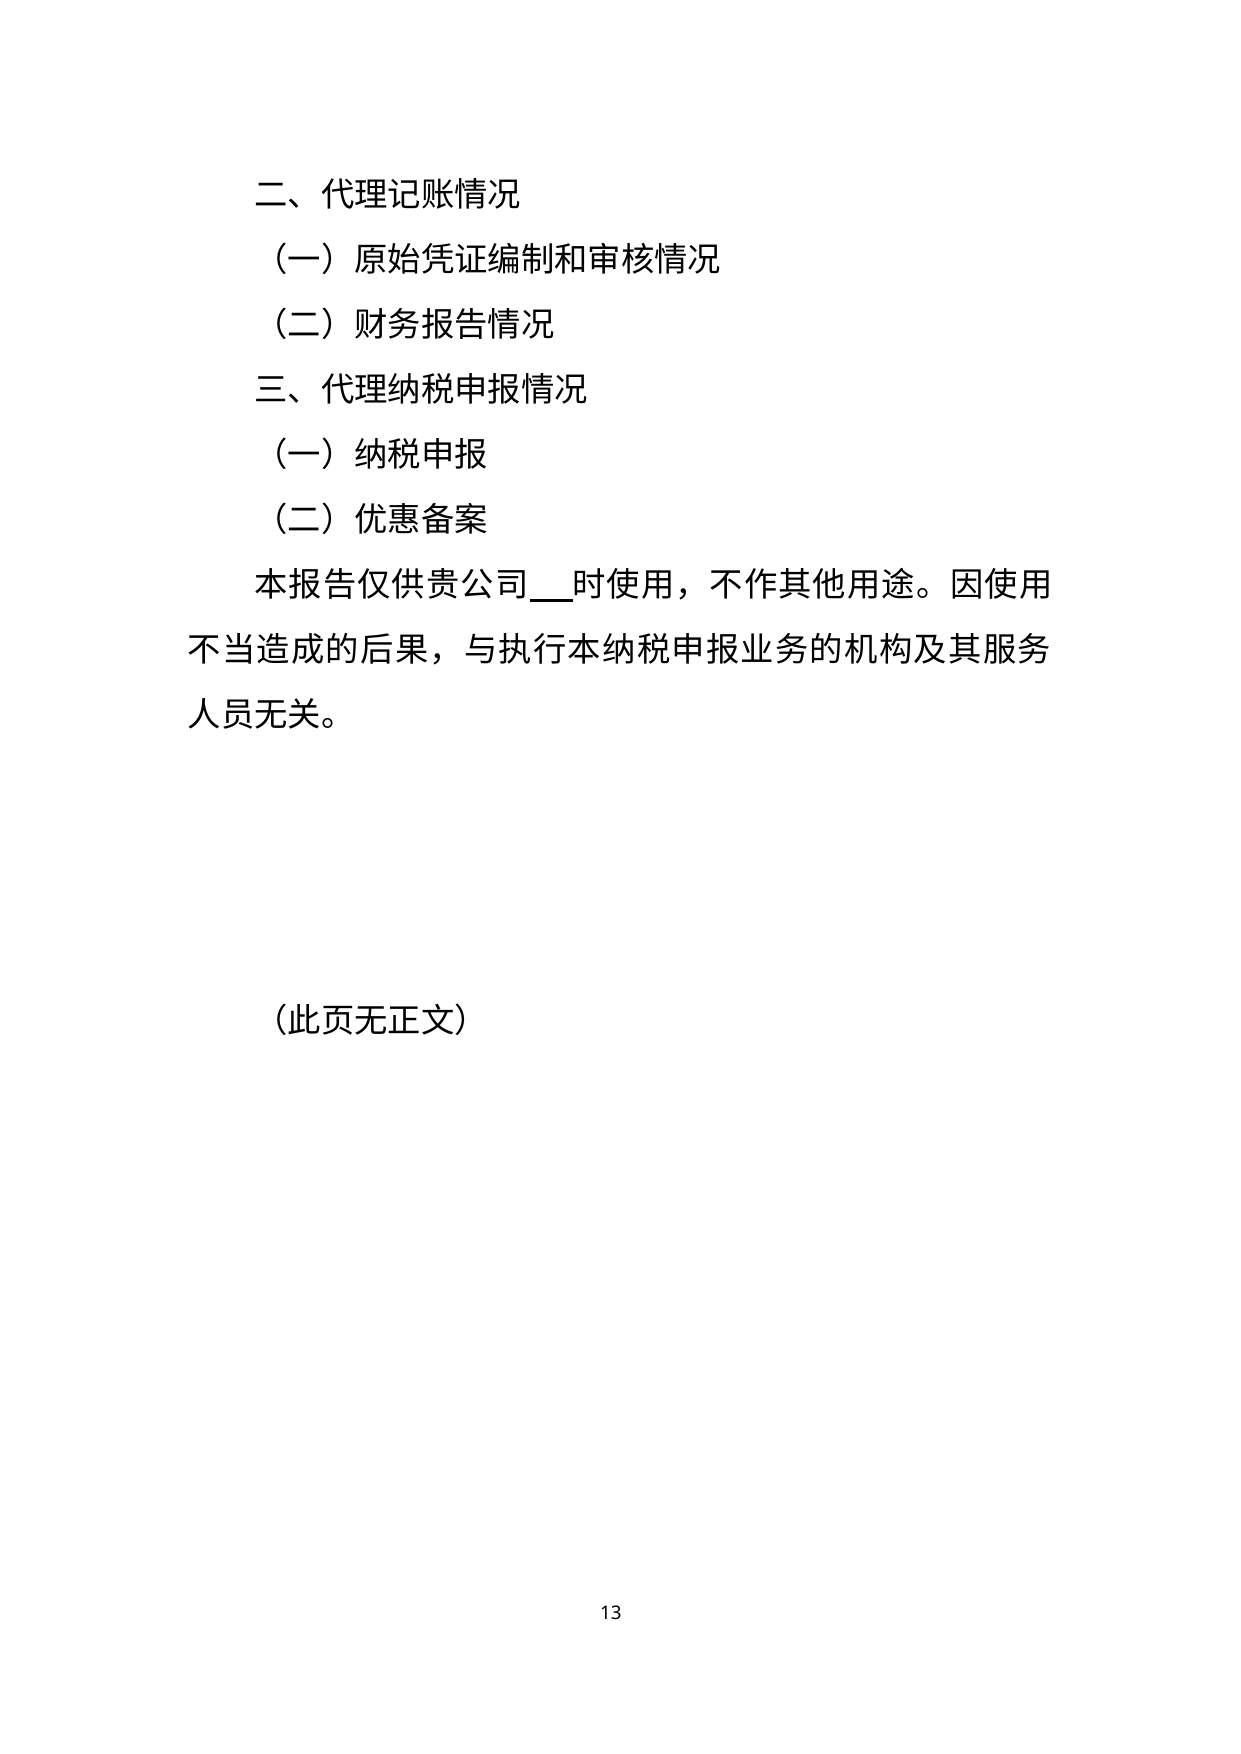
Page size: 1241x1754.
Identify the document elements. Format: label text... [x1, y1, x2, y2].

text （此页无正文） [187, 985, 1053, 1050]
text （二）财务报告情况 [187, 290, 1053, 355]
text （一）纳税申报 [187, 420, 1053, 485]
text （二）优惠备案 [187, 485, 1053, 550]
text 二、代理记账情况 [187, 160, 1053, 225]
text （一）原始凭证编制和审核情况 [187, 225, 1053, 290]
text 本报告仅供贵公司 时使用，不作其他用途。因使用不当造成的后果，与执行本纳税申报业务的机构及其服务人员无关。 [187, 550, 1053, 745]
text 三、代理纳税申报情况 [187, 355, 1053, 420]
